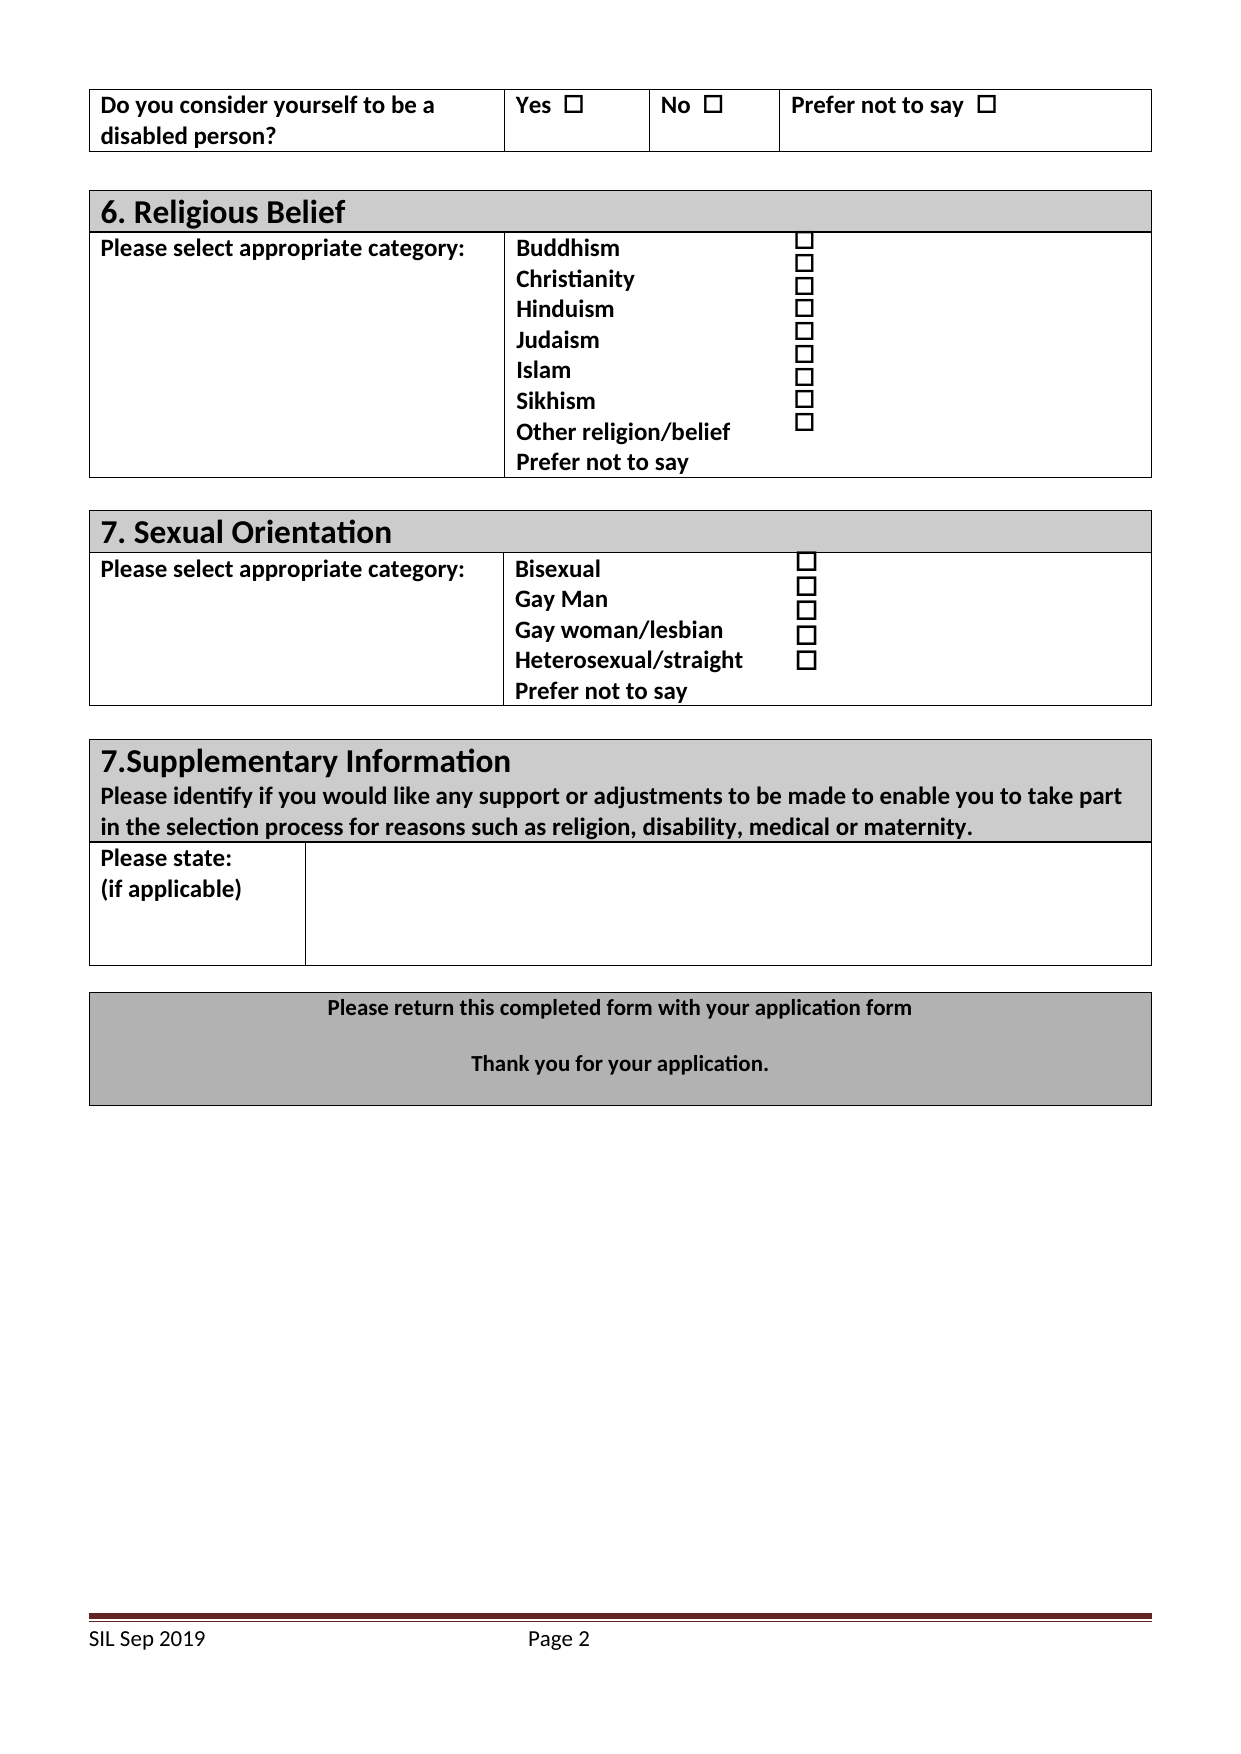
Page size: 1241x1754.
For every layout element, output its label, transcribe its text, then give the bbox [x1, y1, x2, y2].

table_cell Please select appropriate category: [90, 233, 504, 477]
table_cell Bisexual Gay Man Gay woman/lesbian Heterosexual/straight Prefer not to say [504, 553, 783, 705]
table_cell Buddhism Christianity Hinduism Judaism Islam Sikhism Other religion/belief Prefer not to say [505, 233, 782, 477]
table_cell Prefer not to say [780, 90, 1151, 151]
table_cell [782, 233, 1151, 477]
table_header 6. Religious Belief [90, 191, 1151, 231]
table_header 7.Supplementary Information Please identify if you would like any support or adjustments to be made to enable you to take part in the selection process for reasons such as religion, disability, medical or maternity. [90, 740, 1151, 841]
table_header Please return this completed form with your application form Thank you for your application. [90, 993, 1151, 1105]
table_cell Do you consider yourself to be a disabled person? [90, 90, 504, 151]
table_header 7. Sexual Orientation [90, 511, 1151, 552]
table_cell [783, 553, 1151, 705]
table_cell Yes [505, 90, 649, 151]
table_cell [306, 843, 1151, 964]
table_cell No [650, 90, 779, 151]
table_cell Please state: (if applicable) [90, 843, 305, 964]
table_cell Please select appropriate category: [90, 553, 503, 705]
